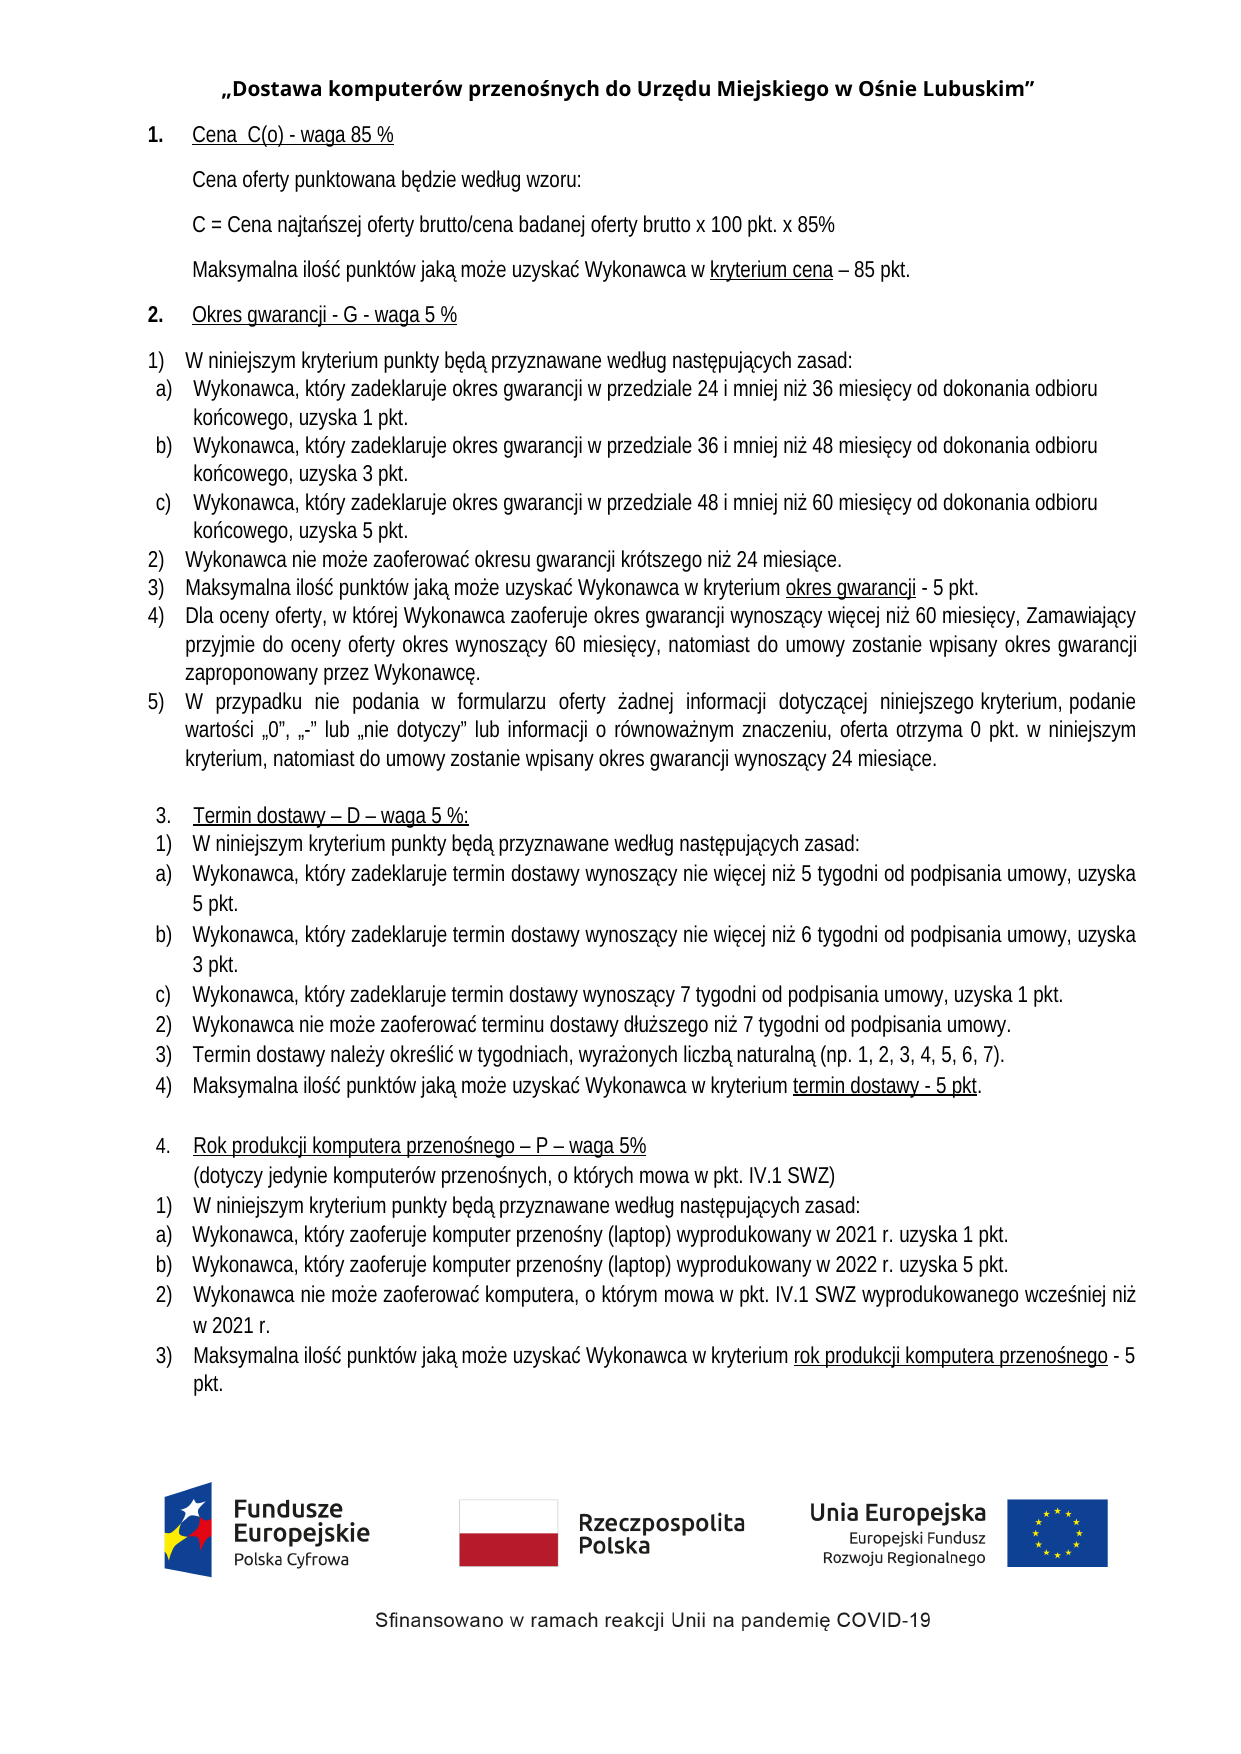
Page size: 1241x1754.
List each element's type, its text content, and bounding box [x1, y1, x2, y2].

list Termin dostawy należy określić w tygodniach, wyrażonych liczbą naturalną (np. 1, 2, 3, 4, 5, 6, 7). [155, 1041, 1137, 1068]
list Maksymalna ilość punktów jaką może uzyskać Wykonawca w kryterium termin dostawy - 5 pkt. [155, 1072, 1137, 1098]
list Wykonawca nie może zaoferować komputera, o którym mowa w pkt. IV.1 SWZ wyprodukowanego wcześniej niż w 2021 r. [156, 1281, 1137, 1338]
list Cena C(o) - waga 85 % [148, 121, 1137, 147]
picture [118, 1447, 1137, 1662]
list Rok produkcji komputera przenośnego – P – waga 5% [156, 1132, 1137, 1158]
list Maksymalna ilość punktów jaką może uzyskać Wykonawca w kryterium rok produkcji komputera przenośnego - 5 pkt. [156, 1342, 1137, 1397]
list W niniejszym kryterium punkty będą przyznawane według następujących zasad: [148, 347, 1137, 373]
list W przypadku nie podania w formularzu oferty żadnej informacji dotyczącej niniejszego kryterium, podanie wartości „0”, „-” lub „nie dotyczy” lub informacji o równoważnym znaczeniu, oferta otrzyma 0 pkt. w niniejszym kryterium, natomiast do umowy zostanie wpisany okres gwarancji wynoszący 24 miesiące. [148, 688, 1137, 771]
list W niniejszym kryterium punkty będą przyznawane według następujących zasad: [156, 1192, 1137, 1219]
list Wykonawca, który zadeklaruje okres gwarancji w przedziale 36 i mniej niż 48 miesięcy od dokonania odbioru końcowego, uzyska 3 pkt. [156, 432, 1137, 487]
list Wykonawca, który zadeklaruje termin dostawy wynoszący nie więcej niż 5 tygodni od podpisania umowy, uzyska 5 pkt. [155, 860, 1137, 917]
list Wykonawca, który zadeklaruje termin dostawy wynoszący 7 tygodni od podpisania umowy, uzyska 1 pkt. [155, 981, 1137, 1007]
text Maksymalna ilość punktów jaką może uzyskać Wykonawca w kryterium cena – 85 pkt. [118, 256, 1137, 283]
list Wykonawca nie może zaoferować okresu gwarancji krótszego niż 24 miesiące. [148, 546, 1137, 572]
list Wykonawca, który zadeklaruje okres gwarancji w przedziale 24 i mniej niż 36 miesięcy od dokonania odbioru końcowego, uzyska 1 pkt. [156, 375, 1137, 430]
list Okres gwarancji - G - waga 5 % [148, 301, 1137, 328]
list (dotyczy jedynie komputerów przenośnych, o których mowa w pkt. IV.1 SWZ) [193, 1162, 1137, 1189]
text b) Wykonawca, który zaoferuje komputer przenośny (laptop) wyprodukowany w 2022 r. uzyska 5 pkt. [156, 1251, 1137, 1277]
list W niniejszym kryterium punkty będą przyznawane według następujących zasad: [155, 830, 1137, 856]
text Cena oferty punktowana będzie według wzoru: [192, 166, 1137, 192]
list Termin dostawy – D – waga 5 %: [156, 802, 1137, 828]
list Wykonawca, który zadeklaruje okres gwarancji w przedziale 48 i mniej niż 60 miesięcy od dokonania odbioru końcowego, uzyska 5 pkt. [156, 489, 1137, 543]
text a) Wykonawca, który zaoferuje komputer przenośny (laptop) wyprodukowany w 2021 r. uzyska 1 pkt. [156, 1221, 1137, 1247]
list Dla oceny oferty, w której Wykonawca zaoferuje okres gwarancji wynoszący więcej niż 60 miesięcy, Zamawiający przyjmie do oceny oferty okres wynoszący 60 miesięcy, natomiast do umowy zostanie wpisany okres gwarancji zaproponowany przez Wykonawcę. [148, 602, 1137, 686]
text C = Cena najtańszej oferty brutto/cena badanej oferty brutto x 100 pkt. x 85% [156, 211, 1137, 238]
list Wykonawca, który zadeklaruje termin dostawy wynoszący nie więcej niż 6 tygodni od podpisania umowy, uzyska 3 pkt. [155, 921, 1137, 977]
list Maksymalna ilość punktów jaką może uzyskać Wykonawca w kryterium okres gwarancji - 5 pkt. [148, 574, 1137, 600]
list Wykonawca nie może zaoferować terminu dostawy dłuższego niż 7 tygodni od podpisania umowy. [155, 1011, 1137, 1038]
